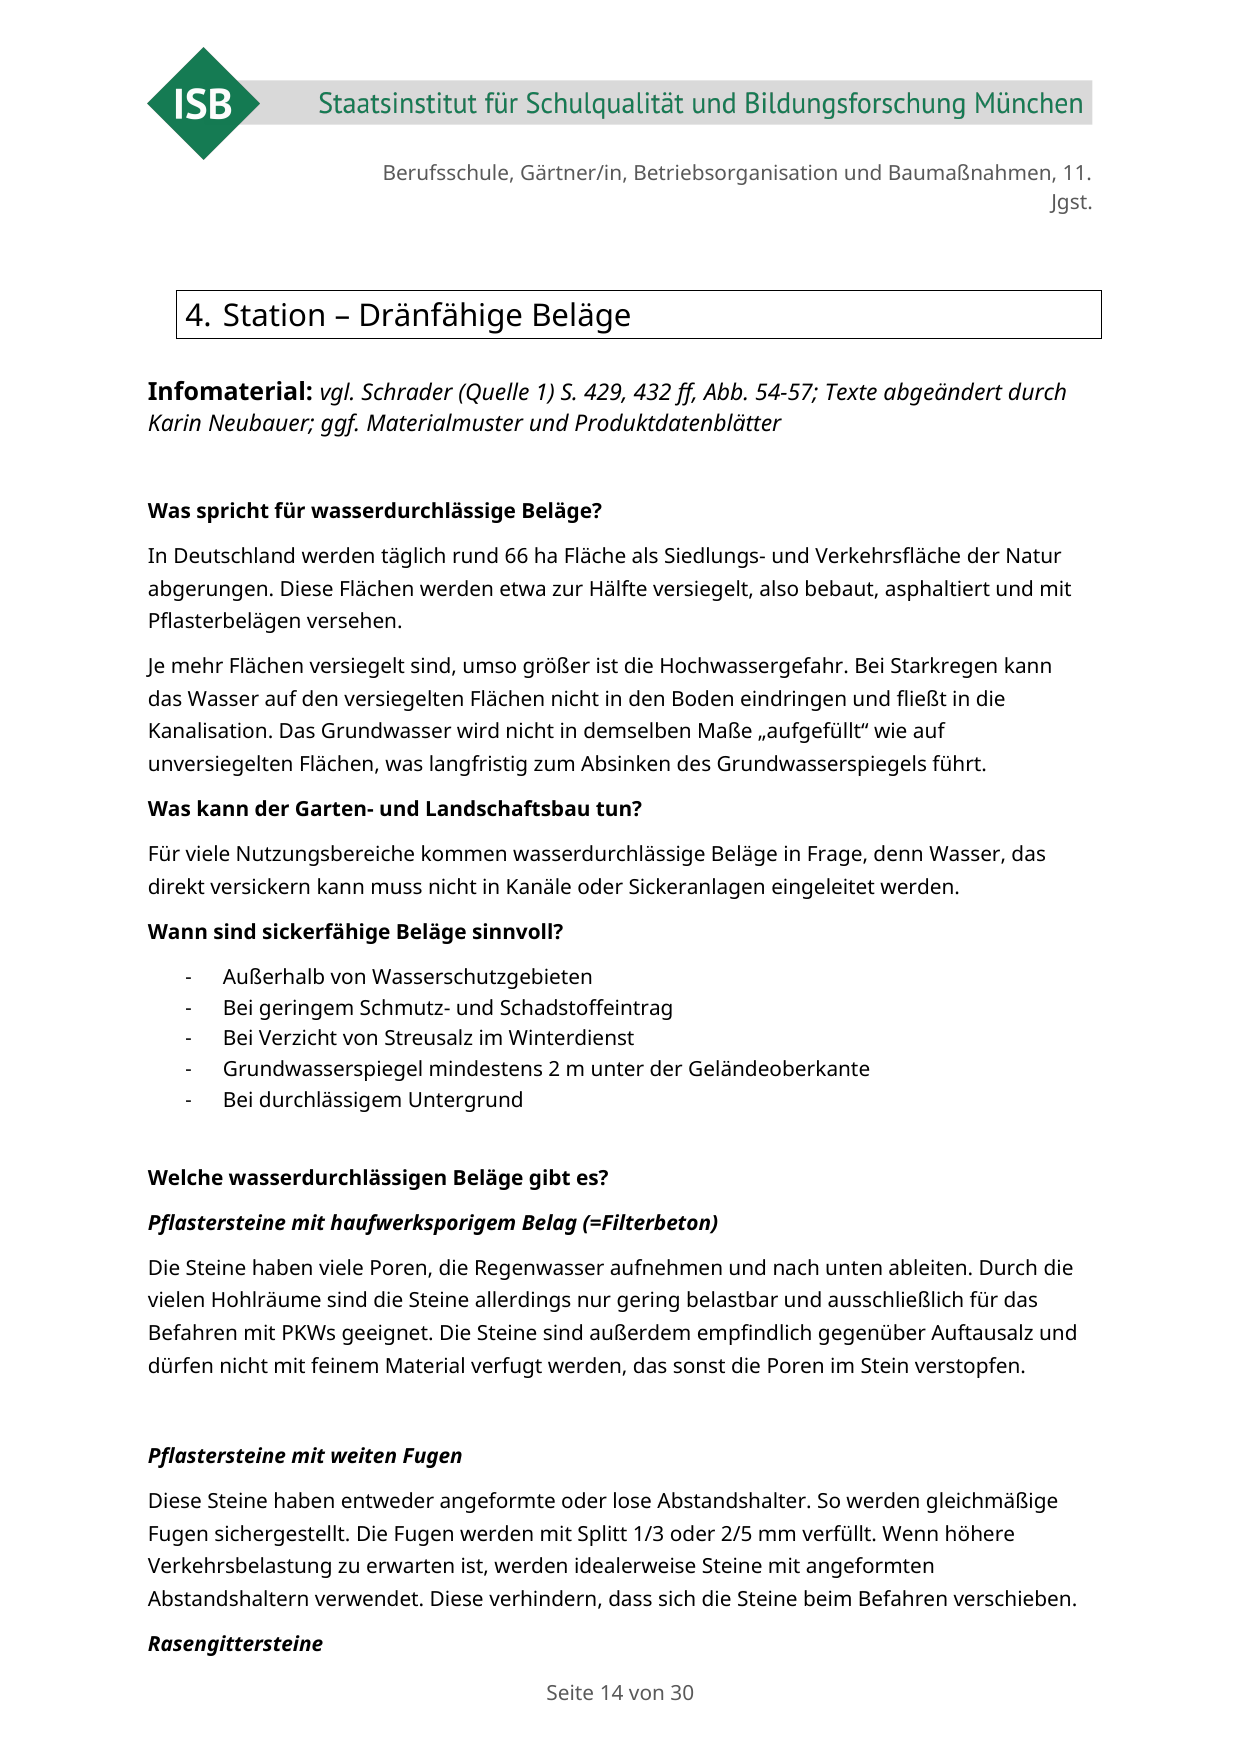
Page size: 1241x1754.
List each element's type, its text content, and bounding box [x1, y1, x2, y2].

text Was spricht für wasserdurchlässige Beläge? [148, 496, 1092, 524]
text Wann sind sickerfähige Beläge sinnvoll? [148, 917, 1092, 946]
text Pflastersteine mit haufwerksporigem Belag (=Filterbeton) [148, 1208, 1092, 1236]
list Außerhalb von Wasserschutzgebieten [185, 962, 1092, 991]
text Pflastersteine mit weiten Fugen [148, 1441, 1092, 1469]
text Welche wasserdurchlässigen Beläge gibt es? [148, 1163, 1092, 1191]
picture [316, 92, 1085, 119]
text Die Steine haben viele Poren, die Regenwasser aufnehmen und nach unten ableiten. Durch die vielen Hohlräume sind die Steine allerdings nur gering belastbar und ausschließlich für das Befahren mit PKWs geeignet. Die Steine sind außerdem empfindlich gegenüber Auftausalz und dürfen nicht mit feinem Material verfugt werden, das sonst die Poren im Stein verstopfen. [148, 1253, 1092, 1379]
text Was kann der Garten- und Landschaftsbau tun? [148, 794, 1092, 823]
list Grundwasserspiegel mindestens 2 m unter der Geländeoberkante [185, 1054, 1092, 1083]
list Bei Verzicht von Streusalz im Winterdienst [185, 1023, 1092, 1052]
text In Deutschland werden täglich rund 66 ha Fläche als Siedlungs- und Verkehrsfläche der Natur abgerungen. Diese Flächen werden etwa zur Hälfte versiegelt, also bebaut, asphaltiert und mit Pflasterbelägen versehen. [148, 541, 1092, 635]
subtitle Station – Dränfähige Beläge [177, 291, 1101, 338]
text Je mehr Flächen versiegelt sind, umso größer ist die Hochwassergefahr. Bei Starkregen kann das Wasser auf den versiegelten Flächen nicht in den Boden eindringen und fließt in die Kanalisation. Das Grundwasser wird nicht in demselben Maße „aufgefüllt“ wie auf unversiegelten Flächen, was langfristig zum Absinken des Grundwasserspiegels führt. [148, 651, 1092, 778]
text Infomaterial: vgl. Schrader (Quelle 1) S. 429, 432 ff, Abb. 54-57; Texte abgeändert durch Karin Neubauer; ggf. Materialmuster und Produktdatenblätter [148, 373, 1092, 438]
text Rasengittersteine [148, 1629, 1092, 1657]
list Bei geringem Schmutz- und Schadstoffeintrag [185, 993, 1092, 1021]
picture [147, 47, 260, 160]
list Bei durchlässigem Untergrund [185, 1085, 1092, 1113]
text Diese Steine haben entweder angeformte oder lose Abstandshalter. So werden gleichmäßige Fugen sichergestellt. Die Fugen werden mit Splitt 1/3 oder 2/5 mm verfüllt. Wenn höhere Verkehrsbelastung zu erwarten ist, werden idealerweise Steine mit angeformten Abstandshaltern verwendet. Diese verhindern, dass sich die Steine beim Befahren verschieben. [148, 1486, 1092, 1612]
text Für viele Nutzungsbereiche kommen wasserdurchlässige Beläge in Frage, denn Wasser, das direkt versickern kann muss nicht in Kanäle oder Sickeranlagen eingeleitet werden. [148, 839, 1092, 901]
